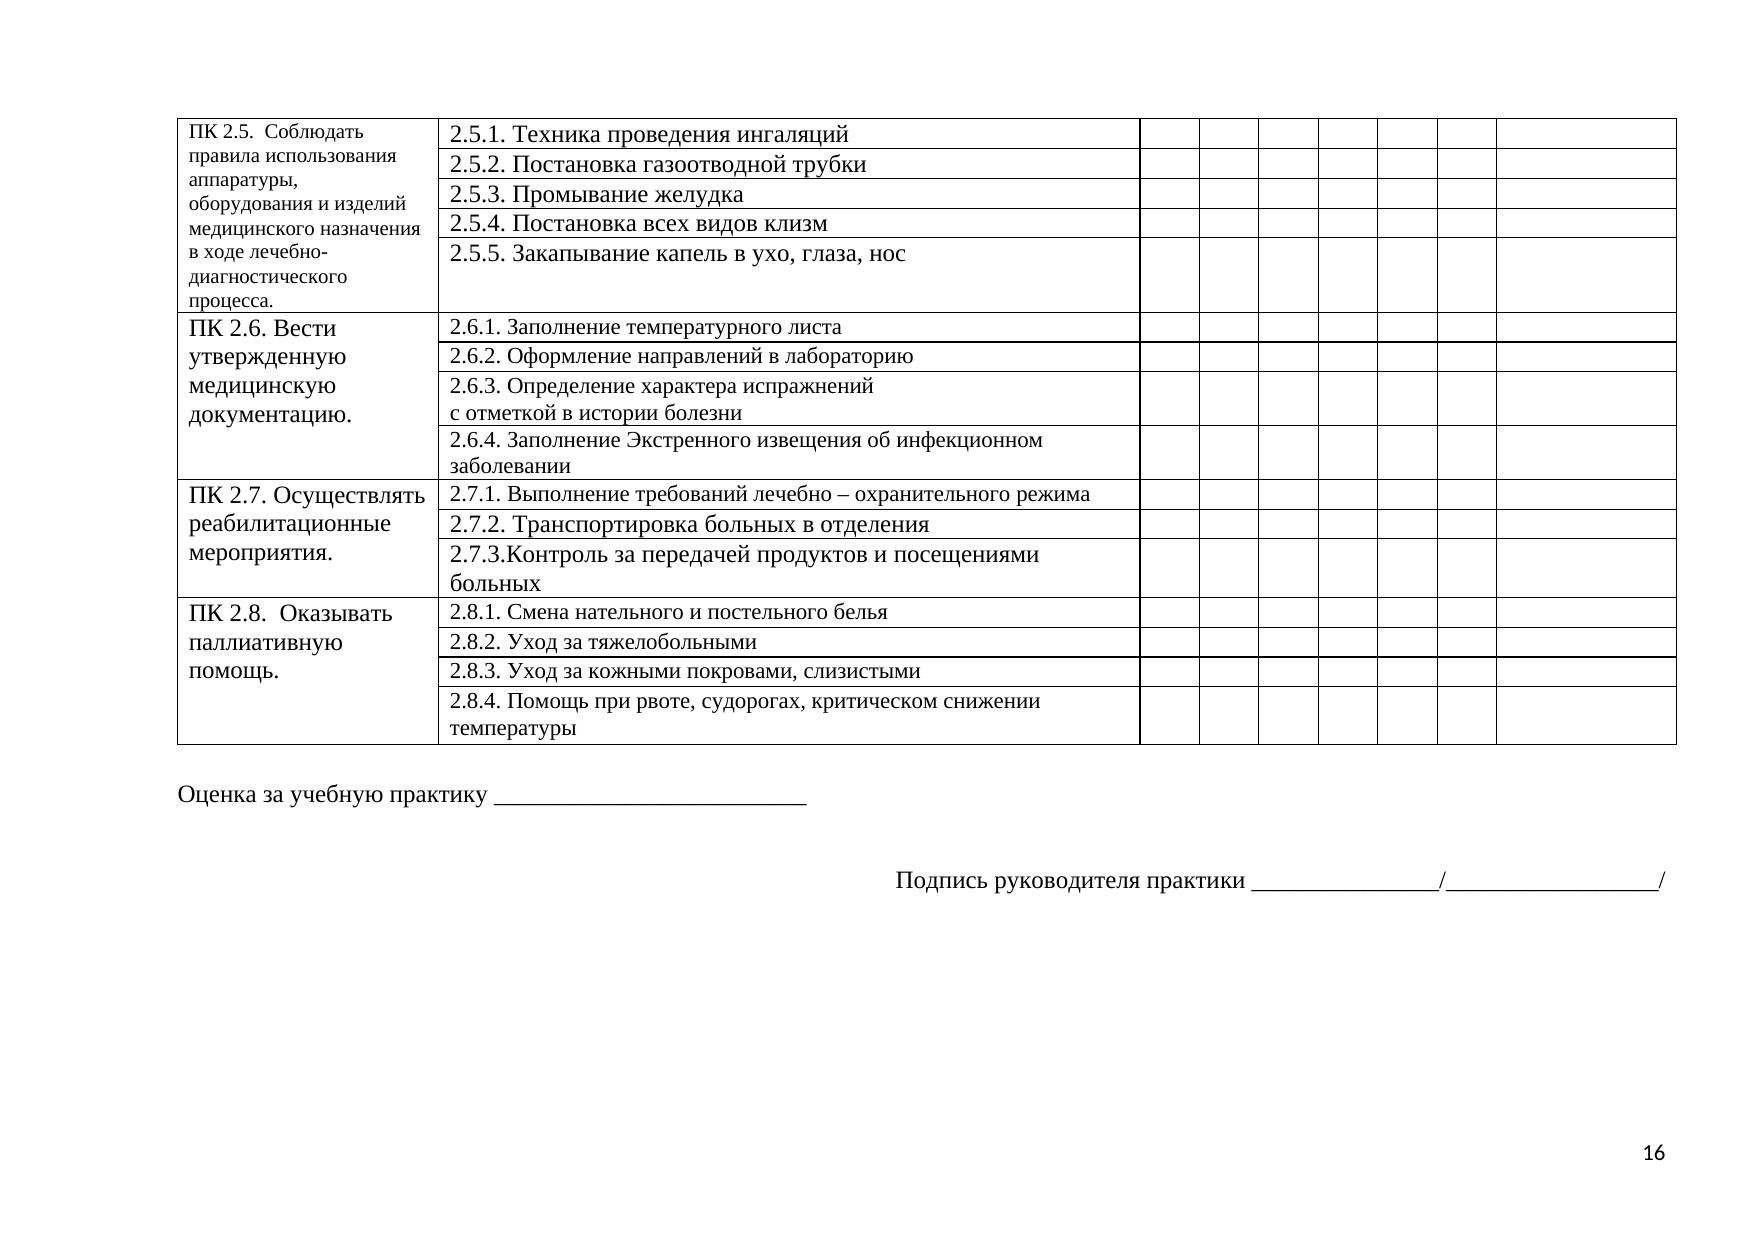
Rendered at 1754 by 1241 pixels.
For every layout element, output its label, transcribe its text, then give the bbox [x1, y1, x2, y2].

table_cell [1378, 343, 1437, 371]
table_cell [1259, 372, 1318, 425]
table_cell [1141, 179, 1199, 207]
table_cell [1497, 372, 1676, 425]
table_cell 2.6.2. Оформление направлений в лабораторию [439, 343, 1139, 371]
table_cell [1319, 598, 1377, 627]
table_cell [1378, 658, 1437, 686]
table_cell 2.6.4. Заполнение Экстренного извещения об инфекционном заболевании [439, 426, 1139, 479]
table_cell ПК 2.6. Вести утвержденную медицинскую документацию. [178, 313, 438, 479]
table_cell [1319, 372, 1377, 425]
table_cell [1141, 539, 1199, 597]
table_cell [1259, 313, 1318, 341]
table_cell 2.8.3. Уход за кожными покровами, слизистыми [439, 658, 1139, 686]
table_cell [1378, 426, 1437, 479]
table_cell [1259, 598, 1318, 627]
table_cell [1141, 119, 1199, 148]
table_cell 2.8.1. Смена нательного и постельного белья [439, 598, 1139, 627]
table_cell [1497, 238, 1676, 312]
text Подпись руководителя практики _______________/_________________/ [177, 865, 1665, 894]
table_cell [1438, 372, 1496, 425]
table_cell [1141, 149, 1199, 178]
table_cell [1141, 313, 1199, 341]
table_cell [1141, 372, 1199, 425]
table_cell [1319, 510, 1377, 538]
text Оценка за учебную практику _________________________ [177, 779, 1665, 808]
table_cell [1259, 179, 1318, 207]
table_cell [1141, 480, 1199, 508]
table_cell [1259, 687, 1318, 744]
table_cell [1438, 510, 1496, 538]
table_cell 2.6.3. Определение характера испражнений с отметкой в истории болезни [439, 372, 1139, 425]
table_cell [1141, 238, 1199, 312]
table_cell [1200, 179, 1258, 207]
table_cell [1319, 539, 1377, 597]
table_cell [1438, 426, 1496, 479]
table_cell [1438, 179, 1496, 207]
table_cell 2.5.3. Промывание желудка [439, 179, 1139, 207]
table_cell [1497, 480, 1676, 508]
table_cell [1497, 539, 1676, 597]
table_cell [1497, 687, 1676, 744]
table_cell [1259, 539, 1318, 597]
table_cell [1200, 372, 1258, 425]
table_cell [1497, 343, 1676, 371]
table_cell [1319, 658, 1377, 686]
table_cell [1378, 149, 1437, 178]
table_cell 2.6.1. Заполнение температурного листа [439, 313, 1139, 341]
table_cell [1438, 343, 1496, 371]
table_cell ПК 2.7. Осуществлять реабилитационные мероприятия. [178, 480, 438, 597]
table_cell [1141, 687, 1199, 744]
table_cell 2.7.2. Транспортировка больных в отделения [439, 510, 1139, 538]
table_cell [1378, 480, 1437, 508]
table_cell [1378, 119, 1437, 148]
table_cell [1497, 149, 1676, 178]
table_cell [1319, 149, 1377, 178]
table_cell [1141, 426, 1199, 479]
table_cell [1438, 598, 1496, 627]
table_cell 2.5.5. Закапывание капель в ухо, глаза, нос [439, 238, 1139, 312]
table_cell [1497, 426, 1676, 479]
table_cell [1497, 598, 1676, 627]
table_cell ПК 2.5. Соблюдать правила использования аппаратуры, оборудования и изделий медицинского назначения в ходе лечебно-диагностического процесса. [178, 119, 438, 312]
table_cell [1200, 687, 1258, 744]
table_cell [1200, 658, 1258, 686]
table_cell [1200, 119, 1258, 148]
table_cell [1497, 179, 1676, 207]
table_cell [1497, 658, 1676, 686]
table_cell [1141, 658, 1199, 686]
table_cell [1141, 598, 1199, 627]
table_cell 2.8.4. Помощь при рвоте, судорогах, критическом снижении температуры [439, 687, 1139, 744]
table_cell [1141, 628, 1199, 656]
table_cell [1200, 343, 1258, 371]
table_cell [1319, 426, 1377, 479]
table_cell [1200, 539, 1258, 597]
table_cell [1259, 119, 1318, 148]
table_cell [1200, 149, 1258, 178]
table_cell 2.8.2. Уход за тяжелобольными [439, 628, 1139, 656]
table_cell [1438, 149, 1496, 178]
table_cell [1200, 598, 1258, 627]
table_cell [1438, 658, 1496, 686]
table_cell [1141, 343, 1199, 371]
table_cell [1319, 238, 1377, 312]
table_cell [1259, 480, 1318, 508]
table_cell [1259, 209, 1318, 237]
table_cell [1497, 209, 1676, 237]
table_cell [1200, 480, 1258, 508]
table_cell [1378, 238, 1437, 312]
table_cell [1319, 628, 1377, 656]
table_cell [1497, 628, 1676, 656]
table_cell [1378, 372, 1437, 425]
table_cell [1259, 238, 1318, 312]
table_cell [1319, 480, 1377, 508]
table_cell 2.7.3.Контроль за передачей продуктов и посещениями больных [439, 539, 1139, 597]
table_cell [1438, 209, 1496, 237]
table_cell [1438, 539, 1496, 597]
table_cell [1378, 628, 1437, 656]
table_cell [1200, 209, 1258, 237]
table_cell [1378, 687, 1437, 744]
table_cell [1259, 426, 1318, 479]
table_cell [1259, 658, 1318, 686]
table_cell [1259, 343, 1318, 371]
table_cell [1259, 149, 1318, 178]
table_cell [1319, 687, 1377, 744]
table_cell [1378, 598, 1437, 627]
table_cell [1497, 313, 1676, 341]
table_cell [1141, 209, 1199, 237]
table_cell [1200, 313, 1258, 341]
table_cell [1378, 313, 1437, 341]
table_cell [1141, 510, 1199, 538]
table_cell [1438, 628, 1496, 656]
table_cell [1200, 238, 1258, 312]
table_cell [1319, 119, 1377, 148]
table_cell [1259, 628, 1318, 656]
table_cell [1259, 510, 1318, 538]
table_cell [1319, 313, 1377, 341]
table_cell [1200, 510, 1258, 538]
table_cell 2.7.1. Выполнение требований лечебно – охранительного режима [439, 480, 1139, 508]
table_cell [1378, 179, 1437, 207]
table_cell [1438, 687, 1496, 744]
table_cell [1438, 238, 1496, 312]
table_cell [1378, 209, 1437, 237]
table_cell 2.5.2. Постановка газоотводной трубки [439, 149, 1139, 178]
table_cell 2.5.1. Техника проведения ингаляций [439, 119, 1139, 148]
table_cell [1497, 510, 1676, 538]
table_cell [1378, 510, 1437, 538]
table_cell [1200, 628, 1258, 656]
table_cell [1438, 119, 1496, 148]
table_cell [1497, 119, 1676, 148]
table_cell 2.5.4. Постановка всех видов клизм [439, 209, 1139, 237]
table_cell [1319, 179, 1377, 207]
table_cell ПК 2.8. Оказывать паллиативную помощь. [178, 598, 438, 744]
table_cell [1438, 480, 1496, 508]
table_cell [1200, 426, 1258, 479]
table_cell [1438, 313, 1496, 341]
table_cell [1319, 209, 1377, 237]
table_cell [1319, 343, 1377, 371]
table_cell [1378, 539, 1437, 597]
